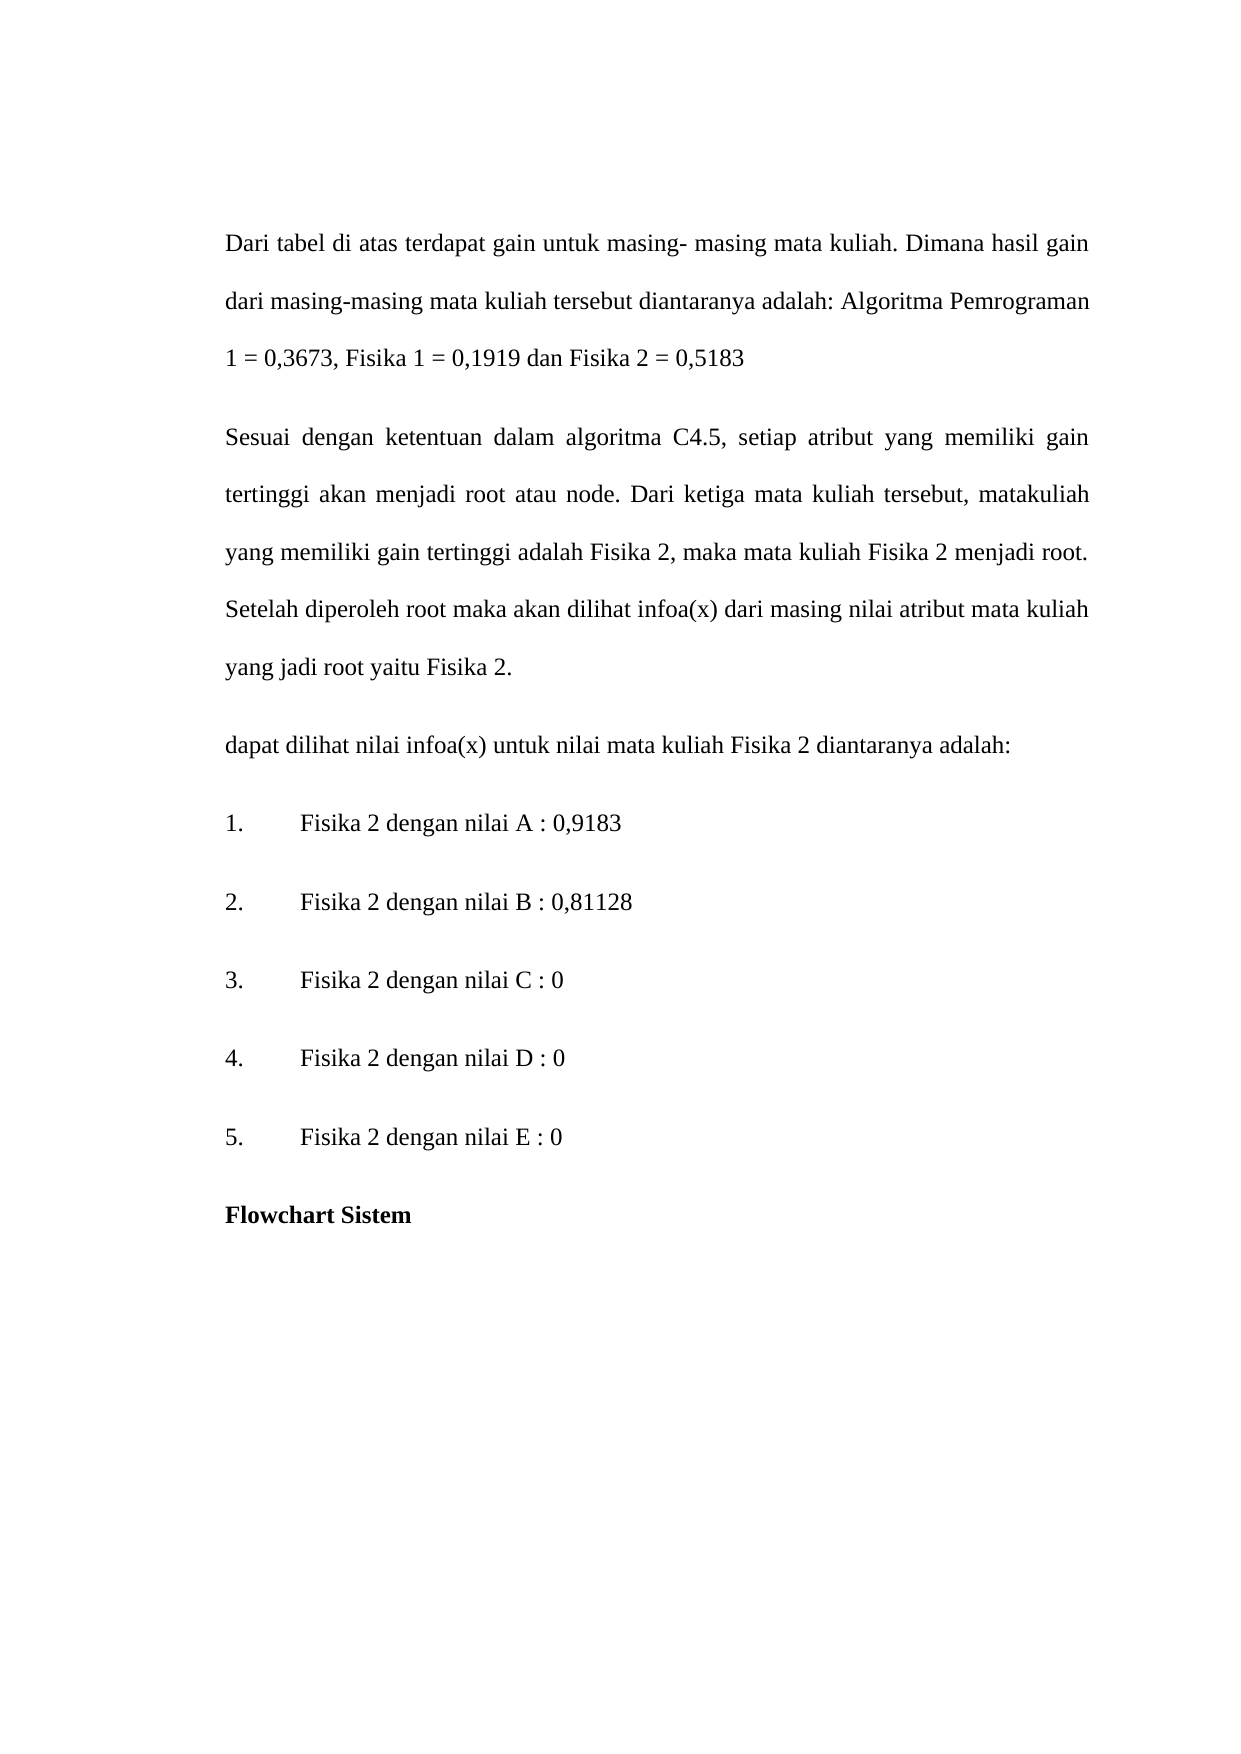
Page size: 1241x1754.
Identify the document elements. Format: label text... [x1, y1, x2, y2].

text 5. Fisika 2 dengan nilai E : 0 [225, 1122, 1090, 1150]
text 3. Fisika 2 dengan nilai C : 0 [225, 965, 1090, 994]
text 1. Fisika 2 dengan nilai A : 0,9183 [225, 808, 1090, 837]
text Sesuai dengan ketentuan dalam algoritma C4.5, setiap atribut yang memiliki gain tertinggi akan menjadi root atau node. Dari ketiga mata kuliah tersebut, matakuliah yang memiliki gain tertinggi adalah Fisika 2, maka mata kuliah Fisika 2 menjadi root. Setelah diperoleh root maka akan dilihat infoa(x) dari masing nilai atribut mata kuliah yang jadi root yaitu Fisika 2. [225, 422, 1090, 680]
text Flowchart Sistem [225, 1200, 1090, 1229]
text 4. Fisika 2 dengan nilai D : 0 [225, 1043, 1090, 1072]
text dapat dilihat nilai infoa(x) untuk nilai mata kuliah Fisika 2 diantaranya adalah: [225, 730, 1090, 759]
text Dari tabel di atas terdapat gain untuk masing- masing mata kuliah. Dimana hasil gain dari masing-masing mata kuliah tersebut diantaranya adalah: Algoritma Pemrograman 1 = 0,3673, Fisika 1 = 0,1919 dan Fisika 2 = 0,5183 [225, 228, 1090, 372]
text 2. Fisika 2 dengan nilai B : 0,81128 [225, 887, 1090, 915]
